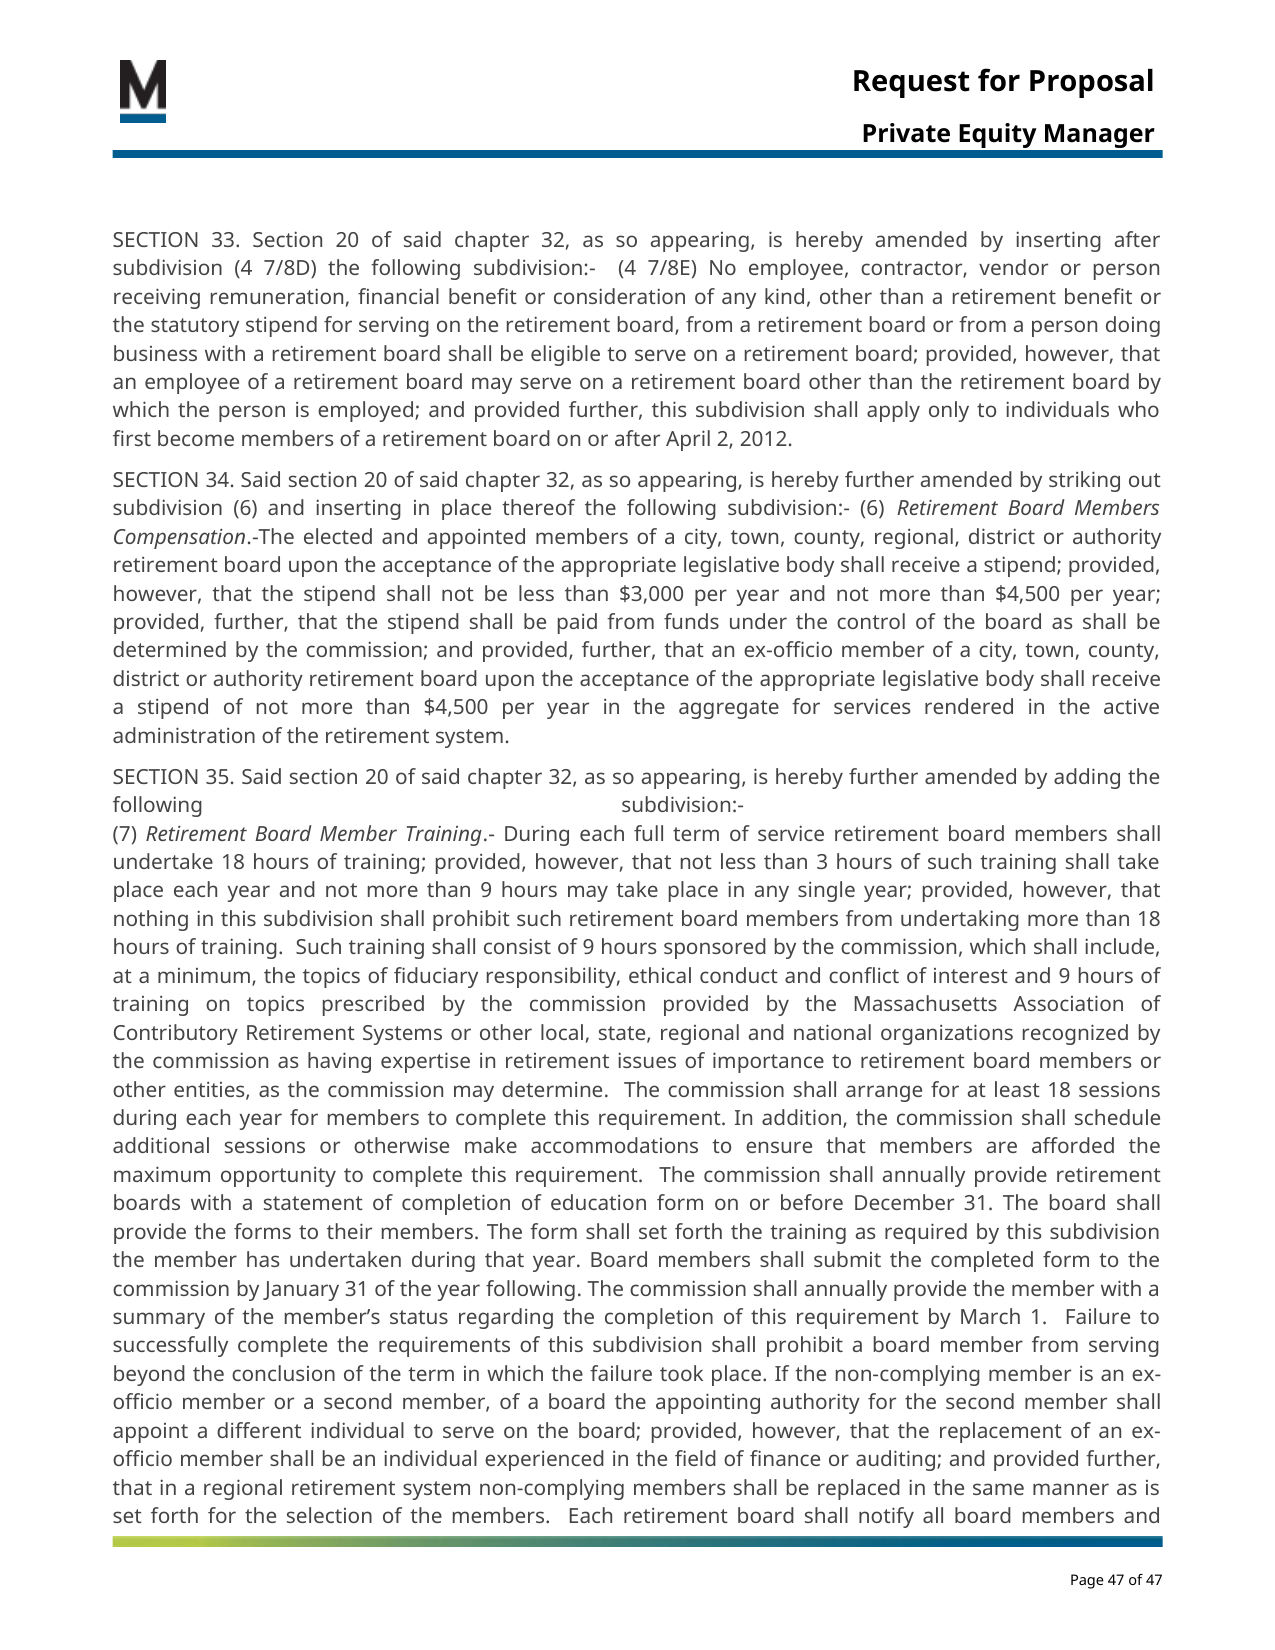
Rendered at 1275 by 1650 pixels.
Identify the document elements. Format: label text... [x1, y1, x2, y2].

picture [112, 1536, 1163, 1547]
text SECTION 34. Said section 20 of said chapter 32, as so appearing, is hereby further amended by striking out subdivision (6) and inserting in place thereof the following subdivision:- (6) Retirement Board Members Compensation.-The elected and appointed members of a city, town, county, regional, district or authority retirement board upon the acceptance of the appropriate legislative body shall receive a stipend; provided, however, that the stipend shall not be less than $3,000 per year and not more than $4,500 per year; provided, further, that the stipend shall be paid from funds under the control of the board as shall be determined by the commission; and provided, further, that an ex-officio member of a city, town, county, district or authority retirement board upon the acceptance of the appropriate legislative body shall receive a stipend of not more than $4,500 per year in the aggregate for services rendered in the active administration of the retirement system. [112, 465, 1162, 749]
text SECTION 33. Section 20 of said chapter 32, as so appearing, is hereby amended by inserting after subdivision (4 7/8D) the following subdivision:- (4 7/8E) No employee, contractor, vendor or person receiving remuneration, financial benefit or consideration of any kind, other than a retirement benefit or the statutory stipend for serving on the retirement board, from a retirement board or from a person doing business with a retirement board shall be eligible to serve on a retirement board; provided, however, that an employee of a retirement board may serve on a retirement board other than the retirement board by which the person is employed; and provided further, this subdivision shall apply only to individuals who first become members of a retirement board on or after April 2, 2012. [112, 225, 1162, 452]
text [112, 762, 1162, 1530]
picture [1062, 1543, 1094, 1547]
